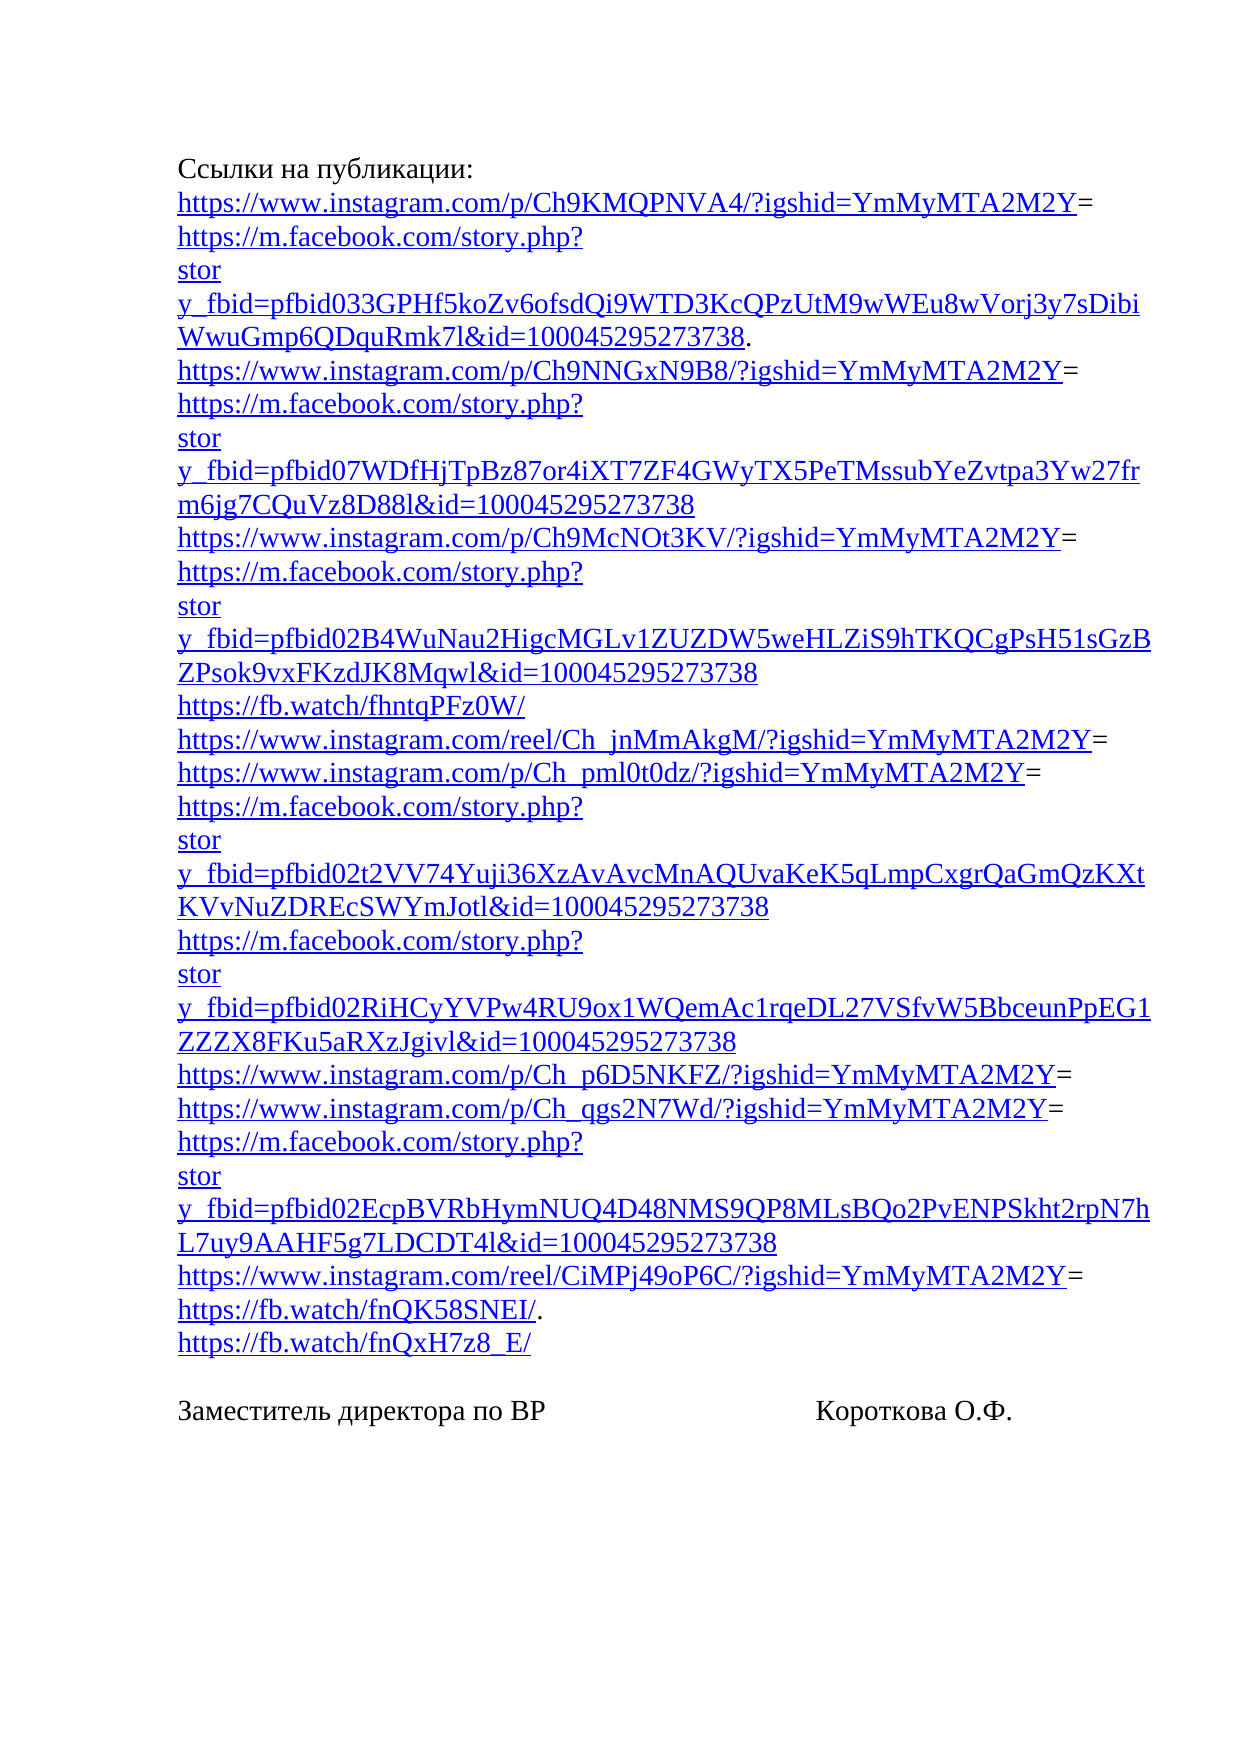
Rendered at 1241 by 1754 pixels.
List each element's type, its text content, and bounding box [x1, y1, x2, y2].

text https://www.instagram.com/p/Ch9McNOt3KV/?igshid=YmMyMTA2M2Y= [177, 521, 1152, 554]
text https://m.facebook.com/story.php?story_fbid=pfbid02B4WuNau2HigcMGLv1ZUZDW5weHLZiS9hTKQCgPsH51sGzBZPsok9vxFKzdJK8Mqwl&id=100045295273738 [177, 554, 1152, 688]
text https://m.facebook.com/story.php?story_fbid=pfbid02EcpBVRbHymNUQ4D48NMS9QP8MLsBQo2PvENPSkht2rpN7hL7uy9AAHF5g7LDCDT4l&id=100045295273738 [177, 1124, 1152, 1258]
text Ссылки на публикации: [177, 152, 1152, 185]
text https://fb.watch/fhntqPFz0W/ [177, 688, 1152, 722]
text https://www.instagram.com/p/Ch_qgs2N7Wd/?igshid=YmMyMTA2M2Y= [177, 1091, 1152, 1124]
text https://m.facebook.com/story.php?story_fbid=pfbid033GPHf5koZv6ofsdQi9WTD3KcQPzUtM9wWEu8wVorj3y7sDibiWwuGmp6QDquRmk7l&id=100045295273738. [177, 219, 1152, 353]
text https://m.facebook.com/story.php?story_fbid=pfbid07WDfHjTpBz87or4iXT7ZF4GWyTX5PeTMssubYeZvtpa3Yw27frm6jg7CQuVz8D88l&id=100045295273738 [177, 386, 1152, 521]
text https://m.facebook.com/story.php?story_fbid=pfbid02t2VV74Yuji36XzAvAvcMnAQUvaKeK5qLmpCxgrQaGmQzKXtKVvNuZDREcSWYmJotl&id=100045295273738 [177, 789, 1152, 923]
text https://www.instagram.com/reel/CiMPj49oP6C/?igshid=YmMyMTA2M2Y= [177, 1258, 1152, 1292]
text https://www.instagram.com/p/Ch_pml0t0dz/?igshid=YmMyMTA2M2Y= [177, 755, 1152, 789]
text https://www.instagram.com/p/Ch9KMQPNVA4/?igshid=YmMyMTA2M2Y= [177, 185, 1152, 219]
text Заместитель директора по ВР Короткова О.Ф. [177, 1393, 1152, 1426]
text https://fb.watch/fnQK58SNEI/. [177, 1292, 1152, 1326]
text https://www.instagram.com/p/Ch_p6D5NKFZ/?igshid=YmMyMTA2M2Y= [177, 1057, 1152, 1091]
text https://fb.watch/fnQxH7z8_E/ [177, 1326, 1152, 1359]
text https://m.facebook.com/story.php?story_fbid=pfbid02RiHCyYVPw4RU9ox1WQemAc1rqeDL27VSfvW5BbceunPpEG1ZZZX8FKu5aRXzJgivl&id=100045295273738 [177, 923, 1152, 1057]
text https://www.instagram.com/p/Ch9NNGxN9B8/?igshid=YmMyMTA2M2Y= [177, 353, 1152, 386]
text https://www.instagram.com/reel/Ch_jnMmAkgM/?igshid=YmMyMTA2M2Y= [177, 722, 1152, 755]
